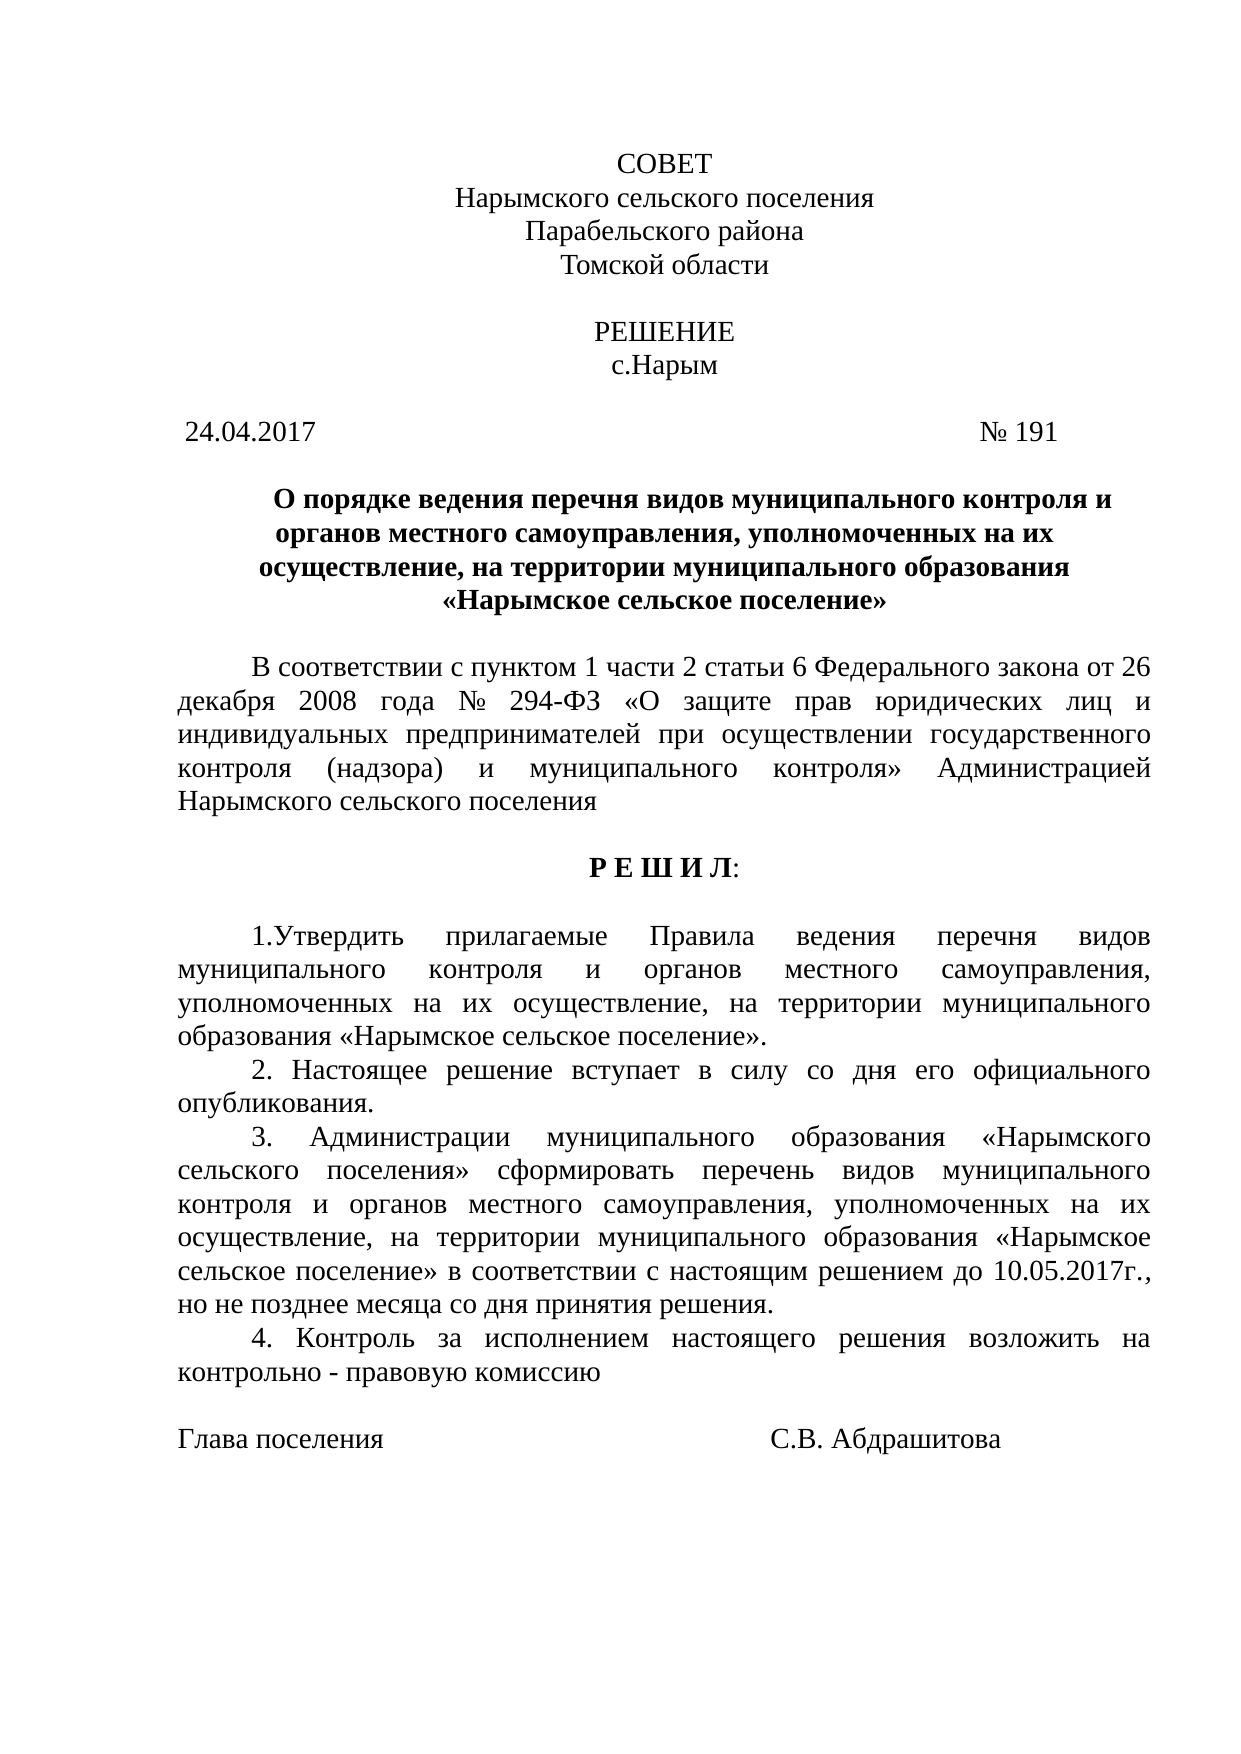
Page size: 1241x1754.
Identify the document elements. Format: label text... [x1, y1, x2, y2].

text О порядке ведения перечня видов муниципального контроля и органов местного самоуправления, уполномоченных на их осуществление, на территории муниципального образования «Нарымское сельское поселение» [177, 482, 1152, 616]
text Томской области [177, 247, 1152, 280]
text с.Нарым [177, 347, 1152, 381]
text В соответствии с пунктом 1 части 2 статьи 6 Федерального закона от 26 декабря 2008 года № 294-ФЗ «О защите прав юридических лиц и индивидуальных предпринимателей при осуществлении государственного контроля (надзора) и муниципального контроля» Администрацией Нарымского сельского поселения [177, 649, 1152, 817]
text 3. Администрации муниципального образования «Нарымского сельского поселения» сформировать перечень видов муниципального контроля и органов местного самоуправления, уполномоченных на их осуществление, на территории муниципального образования «Нарымское сельское поселение» в соответствии с настоящим решением до 10.05.2017г., но не позднее месяца со дня принятия решения. [177, 1119, 1152, 1320]
text Р Е Ш И Л: [177, 851, 1152, 884]
text 2. Настоящее решение вступает в силу со дня его официального опубликования. [177, 1052, 1152, 1119]
text 4. Контроль за исполнением настоящего решения возложить на контрольно - правовую комиссию [177, 1320, 1152, 1387]
text Нарымского сельского поселения [177, 180, 1152, 213]
text РЕШЕНИЕ [177, 314, 1152, 347]
text 24.04.2017 № 191 [177, 414, 1152, 448]
text Глава поселения С.В. Абдрашитова [177, 1421, 1152, 1454]
text СОВЕТ [177, 146, 1152, 180]
text Парабельского района [177, 213, 1152, 247]
text 1.Утвердить прилагаемые Правила ведения перечня видов муниципального контроля и органов местного самоуправления, уполномоченных на их осуществление, на территории муниципального образования «Нарымское сельское поселение». [177, 918, 1152, 1052]
